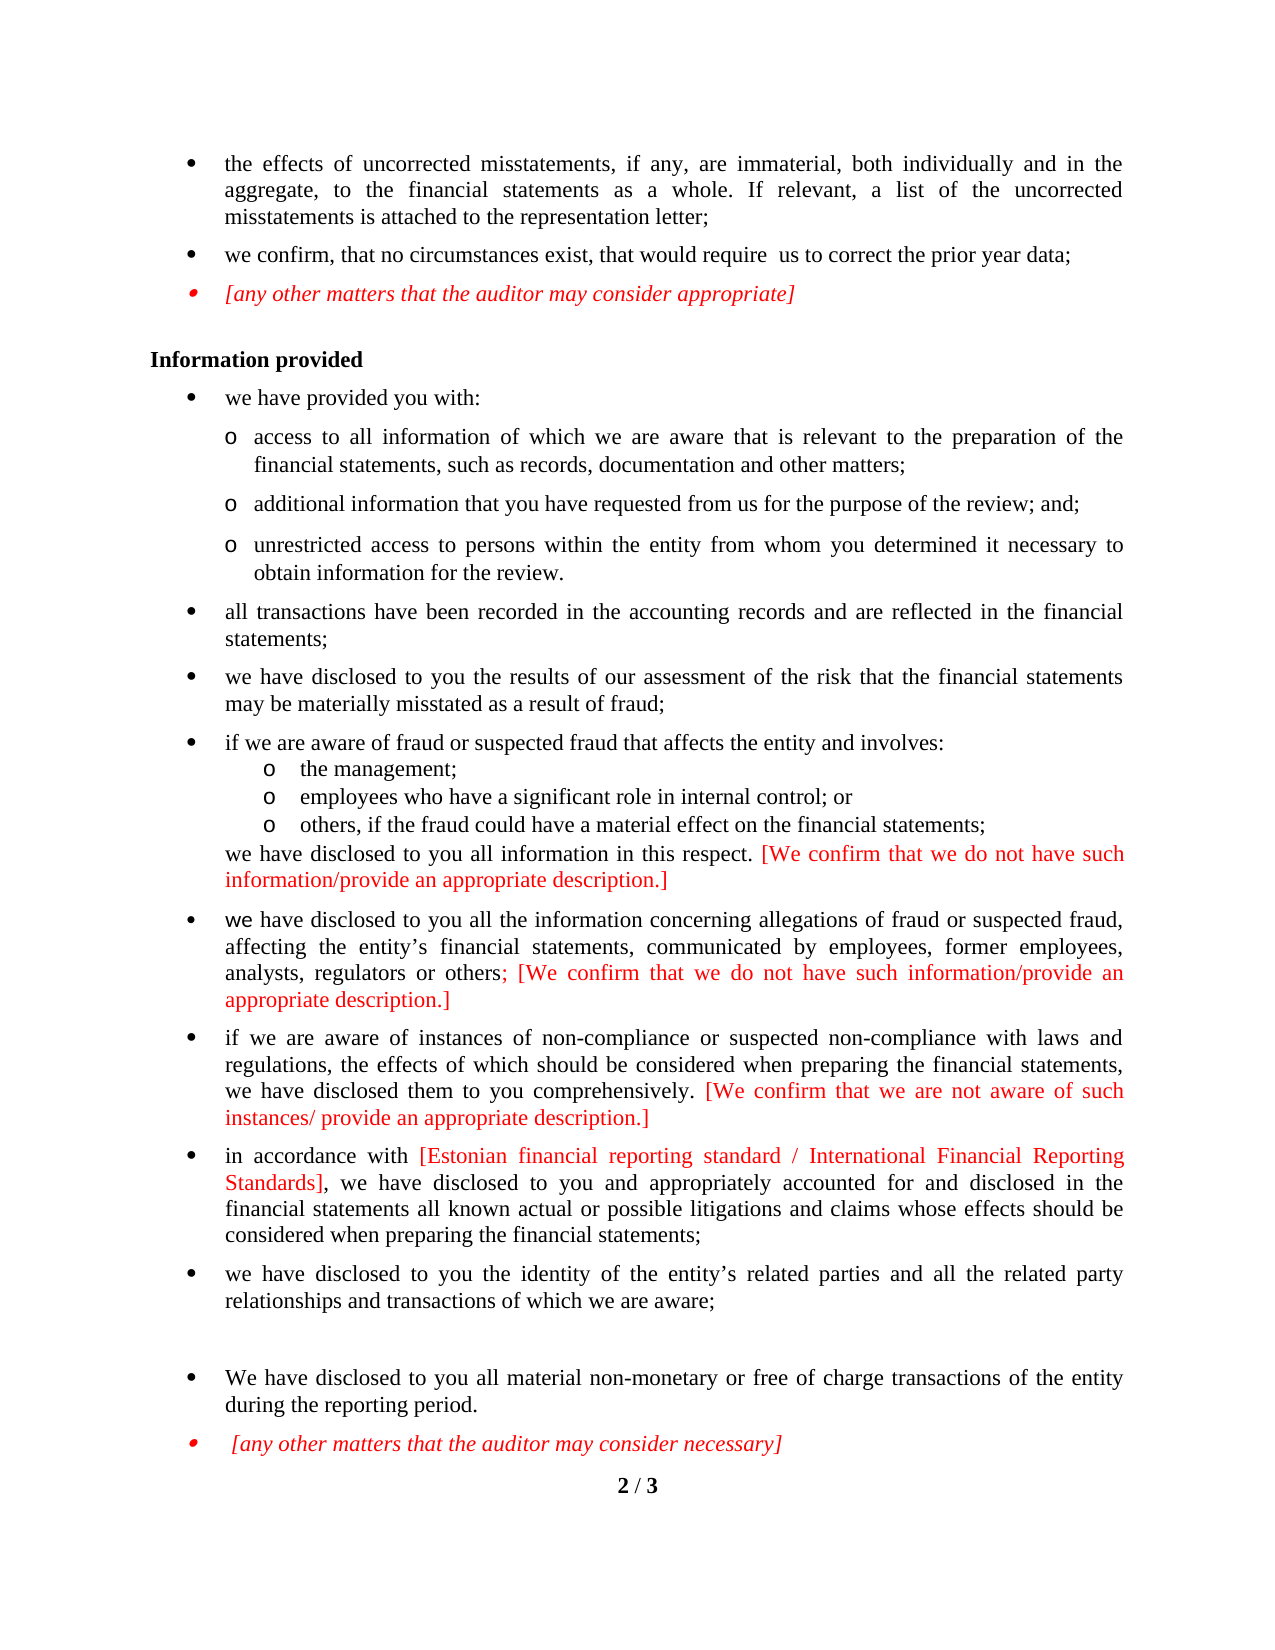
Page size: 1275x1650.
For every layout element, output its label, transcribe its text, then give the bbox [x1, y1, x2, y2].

list employees who have a significant role in internal control; or [262, 783, 1125, 811]
list if we are aware of instances of non-compliance or suspected non-compliance with laws and regulations, the effects of which should be considered when preparing the financial statements, we have disclosed them to you comprehensively. [We confirm that we are not aware of such instances/ provide an appropriate description.] [187, 1024, 1125, 1130]
list [any other matters that the auditor may consider necessary] [187, 1429, 1125, 1456]
list if we are aware of fraud or suspected fraud that affects the entity and involves: [187, 729, 1125, 755]
list [any other matters that the auditor may consider appropriate] [187, 280, 1125, 307]
list all transactions have been recorded in the accounting records and are reflected in the financial statements; [187, 598, 1125, 651]
list others, if the fraud could have a material effect on the financial statements; [262, 811, 1125, 840]
list access to all information of which we are aware that is relevant to the preparation of the financial statements, such as records, documentation and other matters; [224, 423, 1125, 478]
list We have disclosed to you all material non-monetary or free of charge transactions of the entity during the reporting period. [187, 1364, 1125, 1417]
list we have disclosed to you all the information concerning allegations of fraud or suspected fraud, affecting the entity’s financial statements, communicated by employees, former employees, analysts, regulators or others; [We confirm that we do not have such information/provide an appropriate description.] [187, 905, 1125, 1012]
list we have disclosed to you the identity of the entity’s related parties and all the related party relationships and transactions of which we are aware; [187, 1260, 1125, 1313]
list additional information that you have requested from us for the purpose of the review; and; [224, 490, 1125, 519]
list we confirm, that no circumstances exist, that would require us to correct the prior year data; [187, 242, 1125, 268]
list in accordance with [Estonian financial reporting standard / International Financial Reporting Standards], we have disclosed to you and appropriately accounted for and disclosed in the financial statements all known actual or possible litigations and claims whose effects should be considered when preparing the financial statements; [187, 1142, 1125, 1248]
list unrestricted access to persons within the entity from whom you determined it necessary to obtain information for the review. [224, 531, 1125, 586]
text Information provided [150, 346, 1125, 372]
list we have disclosed to you the results of our assessment of the risk that the financial statements may be materially misstated as a result of fraud; [187, 663, 1125, 716]
text we have disclosed to you all information in this respect. [We confirm that we do not have such information/provide an appropriate description.] [225, 840, 1125, 892]
list the management; [262, 755, 1125, 783]
list the effects of uncorrected misstatements, if any, are immaterial, both individually and in the aggregate, to the financial statements as a whole. If relevant, a list of the uncorrected misstatements is attached to the representation letter; [187, 150, 1125, 229]
list we have provided you with: [187, 384, 1125, 411]
